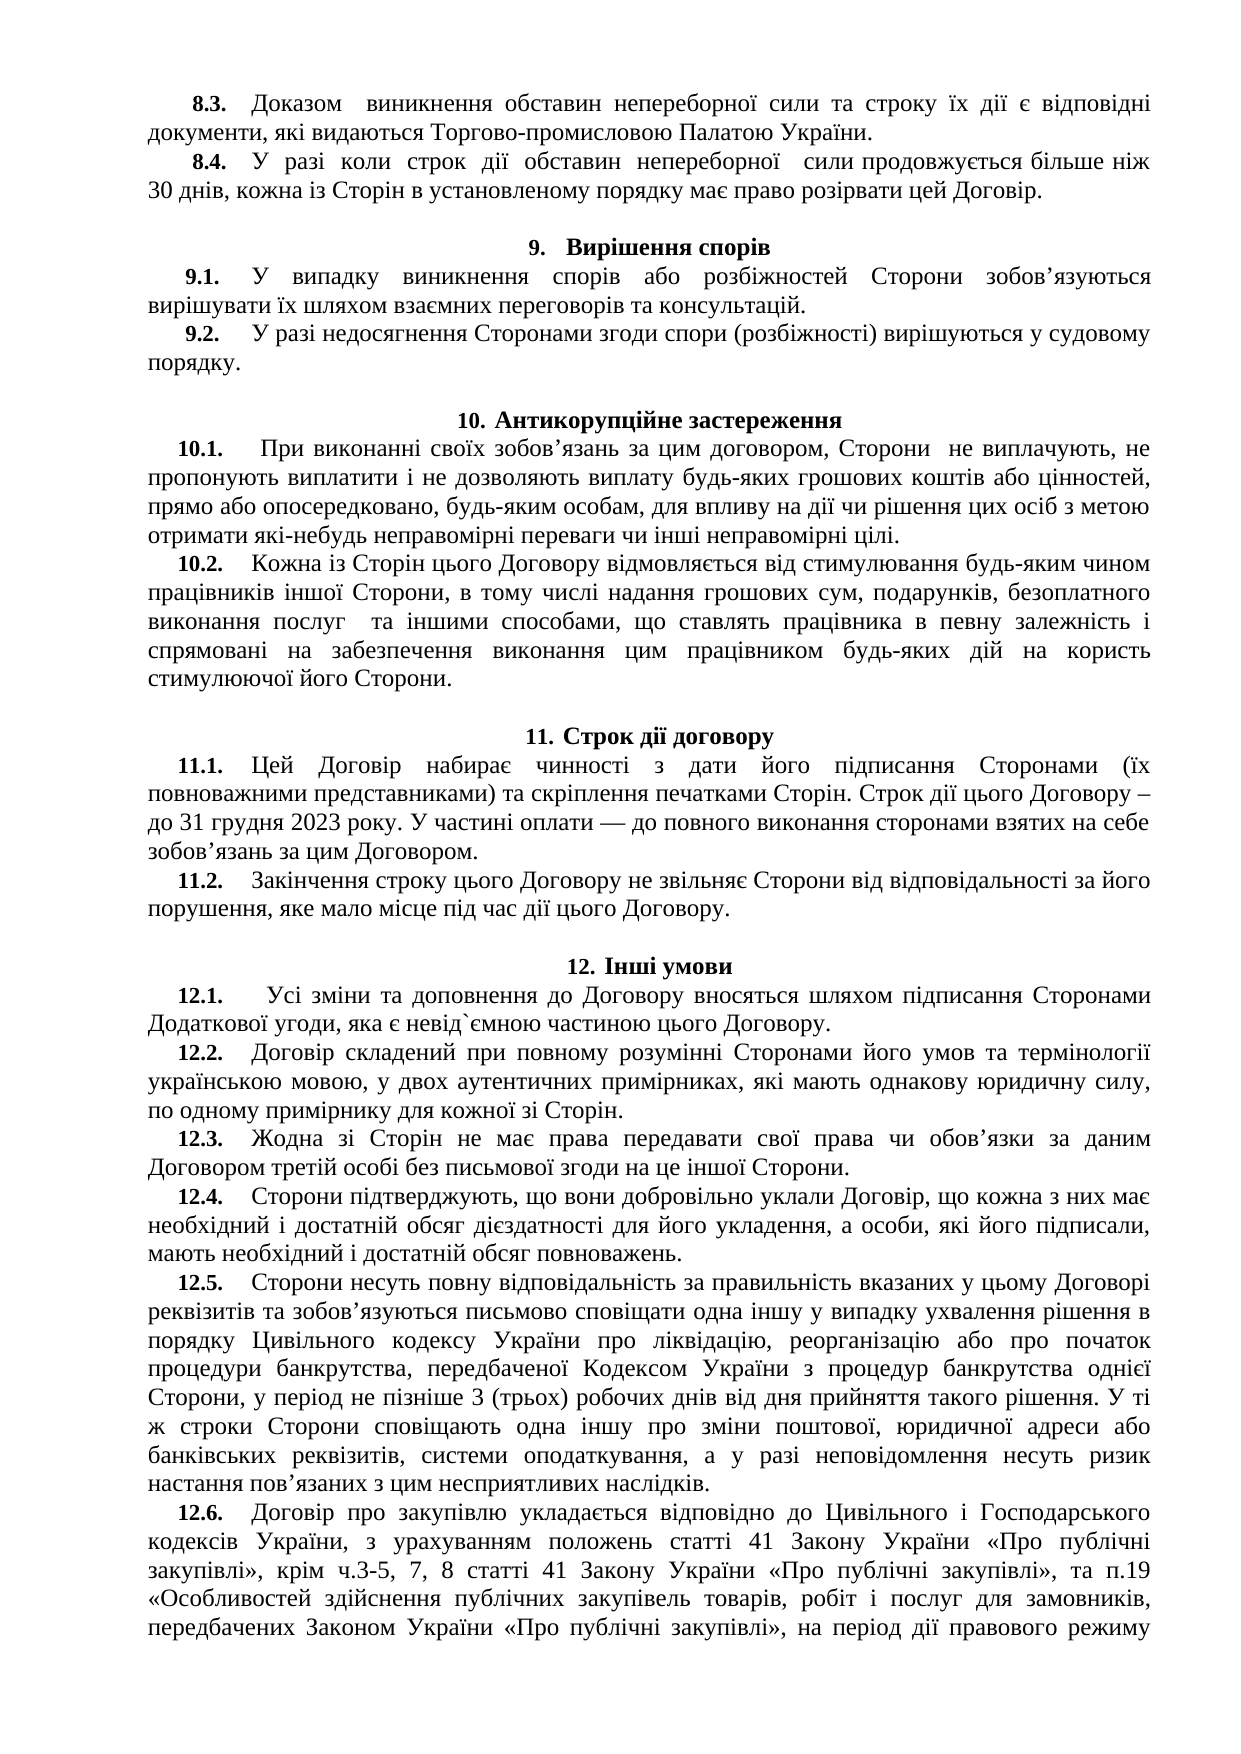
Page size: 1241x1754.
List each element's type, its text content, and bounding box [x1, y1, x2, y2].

list Інші умови [148, 951, 1152, 980]
list Закінчення строку цього Договору не звільняє Сторони від відповідальності за його порушення, яке мало місце під час дії цього Договору. [148, 865, 1152, 922]
list Вирішення спорів [148, 232, 1152, 261]
list Сторони підтверджують, що вони добровільно уклали Договір, що кожна з них має необхідний і достатній обсяг дієздатності для його укладення, а особи, які його підписали, мають необхідний і достатній обсяг повноважень. [148, 1181, 1152, 1267]
list Цей Договір набирає чинності з дати його підписання Сторонами (їх повноважними представниками) та скріплення печатками Сторін. Строк дії цього Договору – до 31 грудня 2023 року. У частині оплати — до повного виконання сторонами взятих на себе зобов’язань за цим Договором. [148, 750, 1152, 865]
list Строк дії договору [148, 721, 1152, 750]
list Сторони несуть повну відповідальність за правильність вказаних у цьому Договорі реквізитів та зобов’язуються письмово сповіщати одна іншу у випадку ухвалення рішення в порядку Цивільного кодексу України про ліквідацію, реорганізацію або про початок процедури банкрутства, передбаченої Кодексом України з процедур банкрутства однієї Сторони, у період не пізніше 3 (трьох) робочих днів від дня прийняття такого рішення. У ті ж строки Сторони сповіщають одна іншу про зміни поштової, юридичної адреси або банківських реквізитів, системи оподаткування, а у разі неповідомлення несуть ризик настання пов’язаних з цим несприятливих наслідків. [148, 1267, 1152, 1497]
list Доказом виникнення обставин непереборної сили та строку їх дії є відповідні документи, які видаються Торгово-промисловою Палатою України. [148, 88, 1152, 146]
list У разі недосягнення Сторонами згоди спори (розбіжності) вирішуються у судовому порядку. [148, 318, 1152, 376]
list Кожна із Сторін цього Договору відмовляється від стимулювання будь-яким чином працівників іншої Сторони, в тому числі надання грошових сум, подарунків, безоплатного виконання послуг та іншими способами, що ставлять працівника в певну залежність і спрямовані на забезпечення виконання цим працівником будь-яких дій на користь стимулюючої його Сторони. [148, 548, 1152, 692]
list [148, 1497, 1152, 1641]
list При виконанні своїх зобов’язань за цим договором, Сторони не виплачують, не пропонують виплатити і не дозволяють виплату будь-яких грошових коштів або цінностей, прямо або опосередковано, будь-яким особам, для впливу на дії чи рішення цих осіб з метою отримати які-небудь неправомірні переваги чи інші неправомірні цілі. [148, 433, 1152, 548]
list У випадку виникнення спорів або розбіжностей Сторони зобов’язуються вирішувати їх шляхом взаємних переговорів та консультацій. [148, 261, 1152, 318]
list У разі коли строк дії обставин непереборної сили продовжується більше ніж 30 днів, кожна із Сторін в установленому порядку має право розірвати цей Договір. [148, 146, 1152, 203]
list Договір складений при повному розумінні Сторонами його умов та термінології українською мовою, у двох аутентичних примірниках, які мають однакову юридичну силу, по одному примірнику для кожної зі Сторін. [148, 1037, 1152, 1123]
list Антикорупційне застереження [148, 405, 1152, 433]
list Жодна зі Сторін не має права передавати свої права чи обов’язки за даним Договором третій особі без письмової згоди на це іншої Сторони. [148, 1123, 1152, 1181]
list Усі зміни та доповнення до Договору вносяться шляхом підписання Сторонами Додаткової угоди, яка є невід`ємною частиною цього Договору. [148, 980, 1152, 1037]
